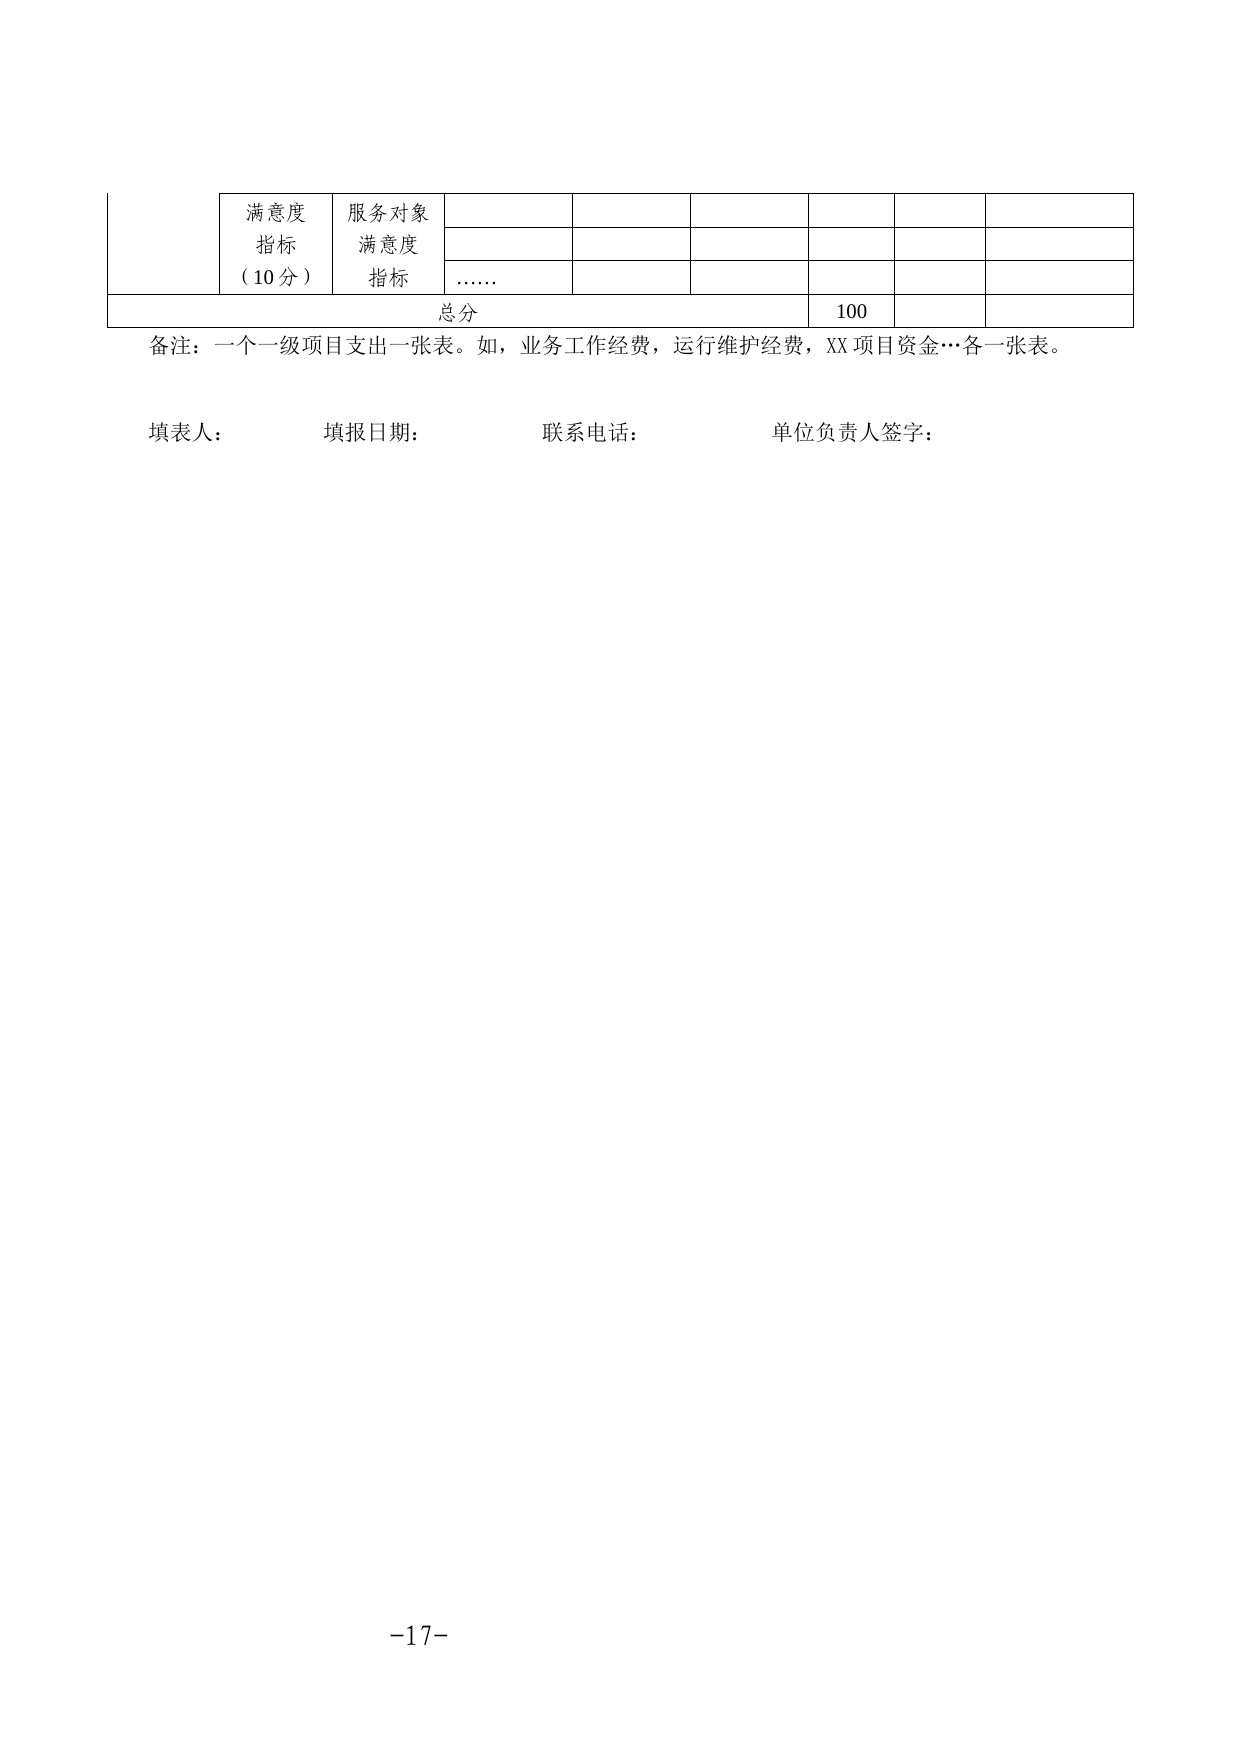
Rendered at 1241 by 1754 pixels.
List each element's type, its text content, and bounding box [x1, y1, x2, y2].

table_cell [809, 261, 894, 294]
table_cell 100 [809, 295, 894, 327]
table_cell [691, 194, 808, 227]
table_cell [445, 194, 572, 227]
table_cell [691, 261, 808, 294]
table_cell 总分 [108, 295, 808, 327]
table_cell [809, 194, 894, 227]
table_cell [691, 228, 808, 260]
text 备注：一个一级项目支出一张表。如，业务工作经费，运行维护经费，XX项目资金…各一张表。 [148, 328, 1093, 361]
table_cell [986, 261, 1133, 294]
table_cell [895, 295, 985, 327]
table_cell [809, 228, 894, 260]
table_cell [445, 228, 572, 260]
table_cell [986, 194, 1133, 227]
table_cell [895, 194, 985, 227]
table_cell [895, 261, 985, 294]
table_cell [573, 228, 690, 260]
table_cell [986, 228, 1133, 260]
table_cell [573, 261, 690, 294]
table_cell 满意度 指标 （10分） [220, 194, 332, 294]
text 填表人： 填报日期： 联系电话： 单位负责人签字： [148, 415, 1093, 447]
table_cell [573, 194, 690, 227]
table_cell [895, 228, 985, 260]
table_cell …… [445, 261, 572, 294]
table_cell 服务对象满意度 指标 [333, 194, 444, 294]
table_cell [986, 295, 1133, 327]
